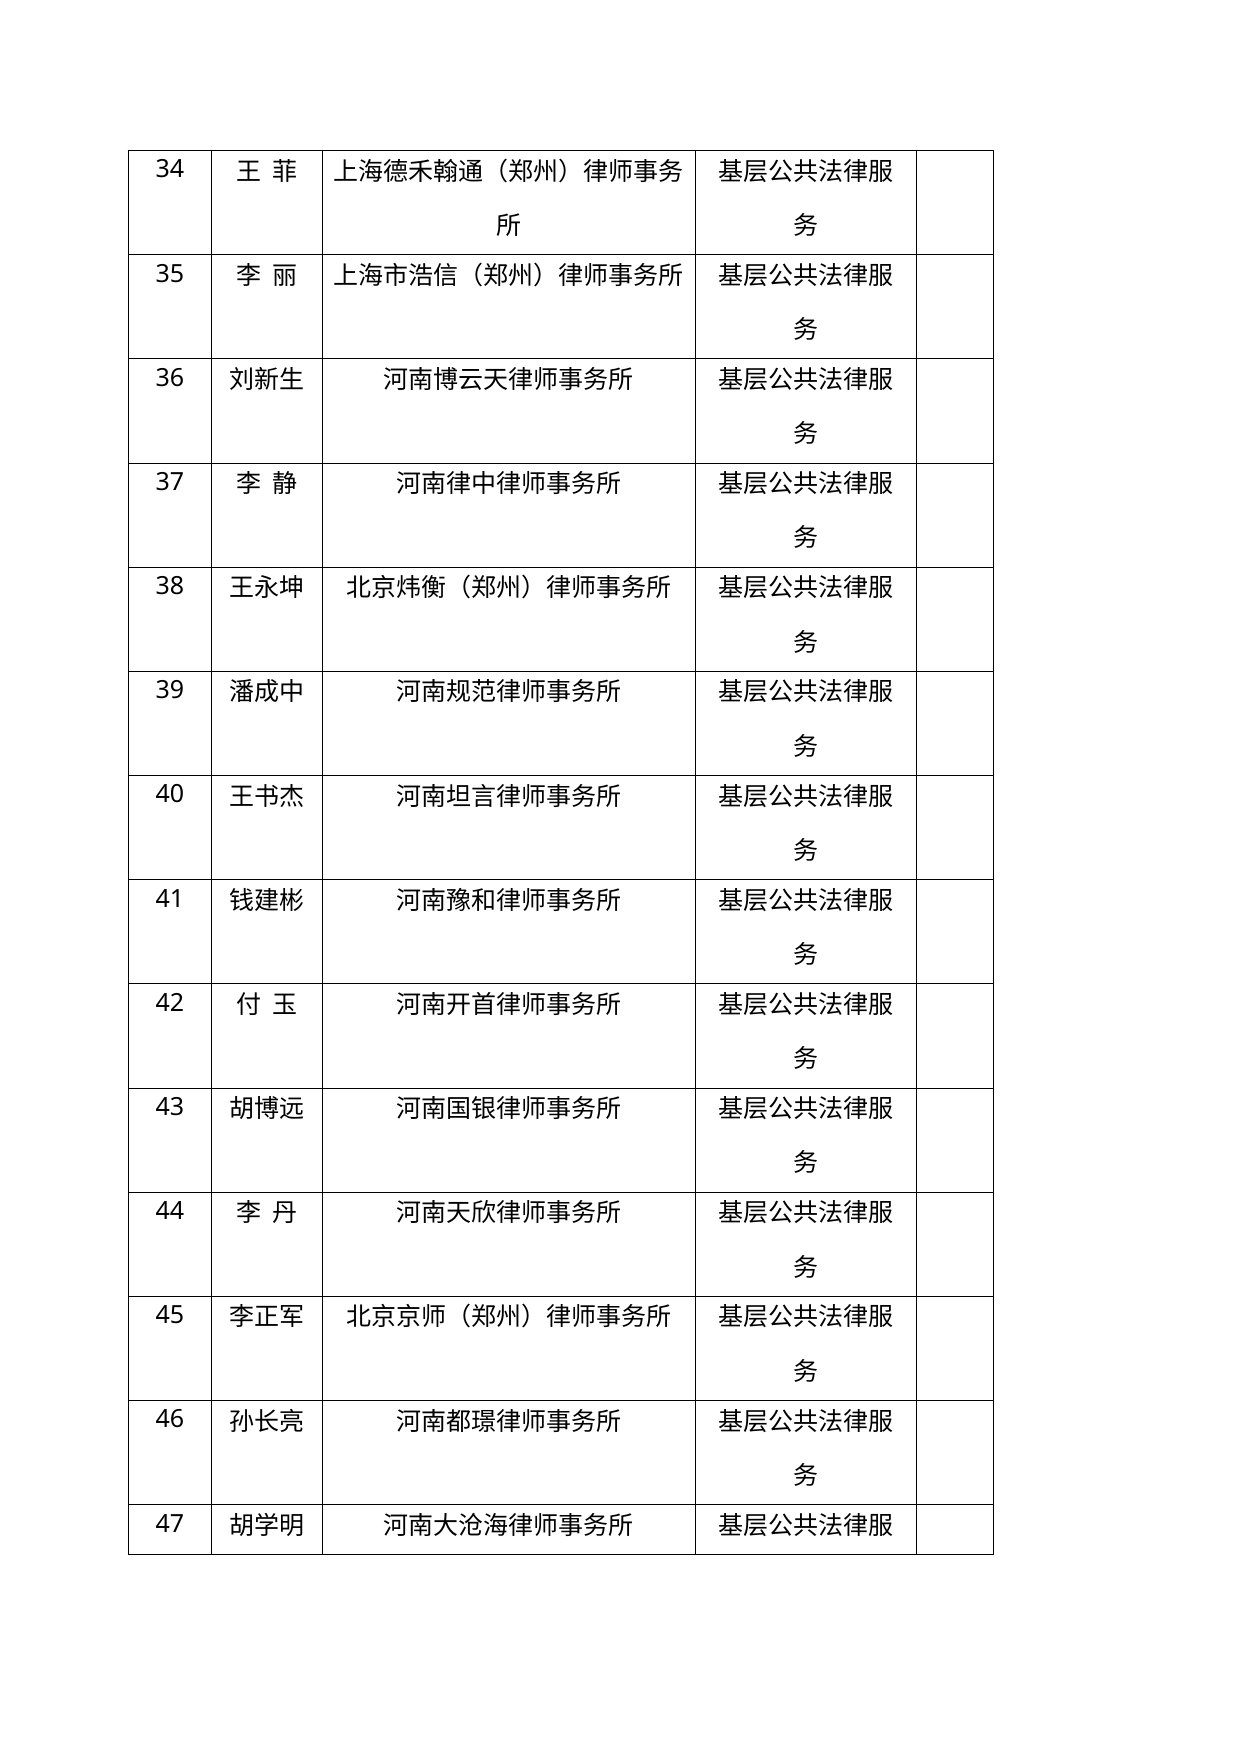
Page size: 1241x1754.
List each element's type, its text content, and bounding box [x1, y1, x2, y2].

table_cell [917, 1089, 993, 1192]
table_cell 41 [129, 880, 211, 983]
table_cell 北京炜衡（郑州）律师事务所 [323, 568, 695, 671]
table_cell 基层公共法律服务 [696, 1193, 916, 1296]
table_cell 44 [129, 1193, 211, 1296]
table_cell 38 [129, 568, 211, 671]
table_cell 43 [129, 1089, 211, 1192]
table_cell 基层公共法律服务 [696, 1297, 916, 1400]
table_cell [917, 151, 993, 254]
table_cell 37 [129, 464, 211, 567]
table_cell 河南开首律师事务所 [323, 984, 695, 1087]
table_cell [917, 1193, 993, 1296]
table_cell 李 丹 [212, 1193, 322, 1296]
table_cell 47 [129, 1505, 211, 1554]
table_cell [917, 984, 993, 1087]
table_cell 34 [129, 151, 211, 254]
table_cell 王永坤 [212, 568, 322, 671]
table_cell 河南规范律师事务所 [323, 672, 695, 775]
table_cell 上海德禾翰通（郑州）律师事务所 [323, 151, 695, 254]
table_cell 王书杰 [212, 776, 322, 879]
table_cell 河南天欣律师事务所 [323, 1193, 695, 1296]
table_cell 42 [129, 984, 211, 1087]
table_cell 王 菲 [212, 151, 322, 254]
table_cell 上海市浩信（郑州）律师事务所 [323, 255, 695, 358]
table_cell 李 静 [212, 464, 322, 567]
table_cell 基层公共法律服务 [696, 359, 916, 462]
table_cell 39 [129, 672, 211, 775]
table_cell 河南律中律师事务所 [323, 464, 695, 567]
table_cell 45 [129, 1297, 211, 1400]
table_cell 基层公共法律服务 [696, 672, 916, 775]
table_cell [917, 464, 993, 567]
table_cell 基层公共法律服务 [696, 1089, 916, 1192]
table_cell [917, 672, 993, 775]
table_cell 基层公共法律服务 [696, 880, 916, 983]
table_cell 基层公共法律服务 [696, 984, 916, 1087]
table_cell 基层公共法律服务 [696, 1505, 916, 1554]
table_cell 基层公共法律服务 [696, 464, 916, 567]
table_cell 35 [129, 255, 211, 358]
table_cell 李正军 [212, 1297, 322, 1400]
table_cell 河南豫和律师事务所 [323, 880, 695, 983]
table_cell 付 玉 [212, 984, 322, 1087]
table_cell [917, 359, 993, 462]
table_cell 孙长亮 [212, 1401, 322, 1504]
table_cell [917, 568, 993, 671]
table_cell 胡学明 [212, 1505, 322, 1554]
table_cell 胡博远 [212, 1089, 322, 1192]
table_cell 40 [129, 776, 211, 879]
table_cell [917, 880, 993, 983]
table_cell 基层公共法律服务 [696, 255, 916, 358]
table_cell 潘成中 [212, 672, 322, 775]
table_cell [917, 255, 993, 358]
table_cell 刘新生 [212, 359, 322, 462]
table_cell 基层公共法律服务 [696, 1401, 916, 1504]
table_cell 河南博云天律师事务所 [323, 359, 695, 462]
table_cell 基层公共法律服务 [696, 776, 916, 879]
table_cell [917, 1297, 993, 1400]
table_cell 基层公共法律服务 [696, 151, 916, 254]
table_cell 李 丽 [212, 255, 322, 358]
table_cell 河南都璟律师事务所 [323, 1401, 695, 1504]
table_cell 46 [129, 1401, 211, 1504]
table_cell [917, 1505, 993, 1554]
table_cell 北京京师（郑州）律师事务所 [323, 1297, 695, 1400]
table_cell 河南国银律师事务所 [323, 1089, 695, 1192]
table_cell 钱建彬 [212, 880, 322, 983]
table_cell 基层公共法律服务 [696, 568, 916, 671]
table_cell 36 [129, 359, 211, 462]
table_cell [917, 776, 993, 879]
table_cell 河南大沧海律师事务所 [323, 1505, 695, 1554]
table_cell 河南坦言律师事务所 [323, 776, 695, 879]
table_cell [917, 1401, 993, 1504]
